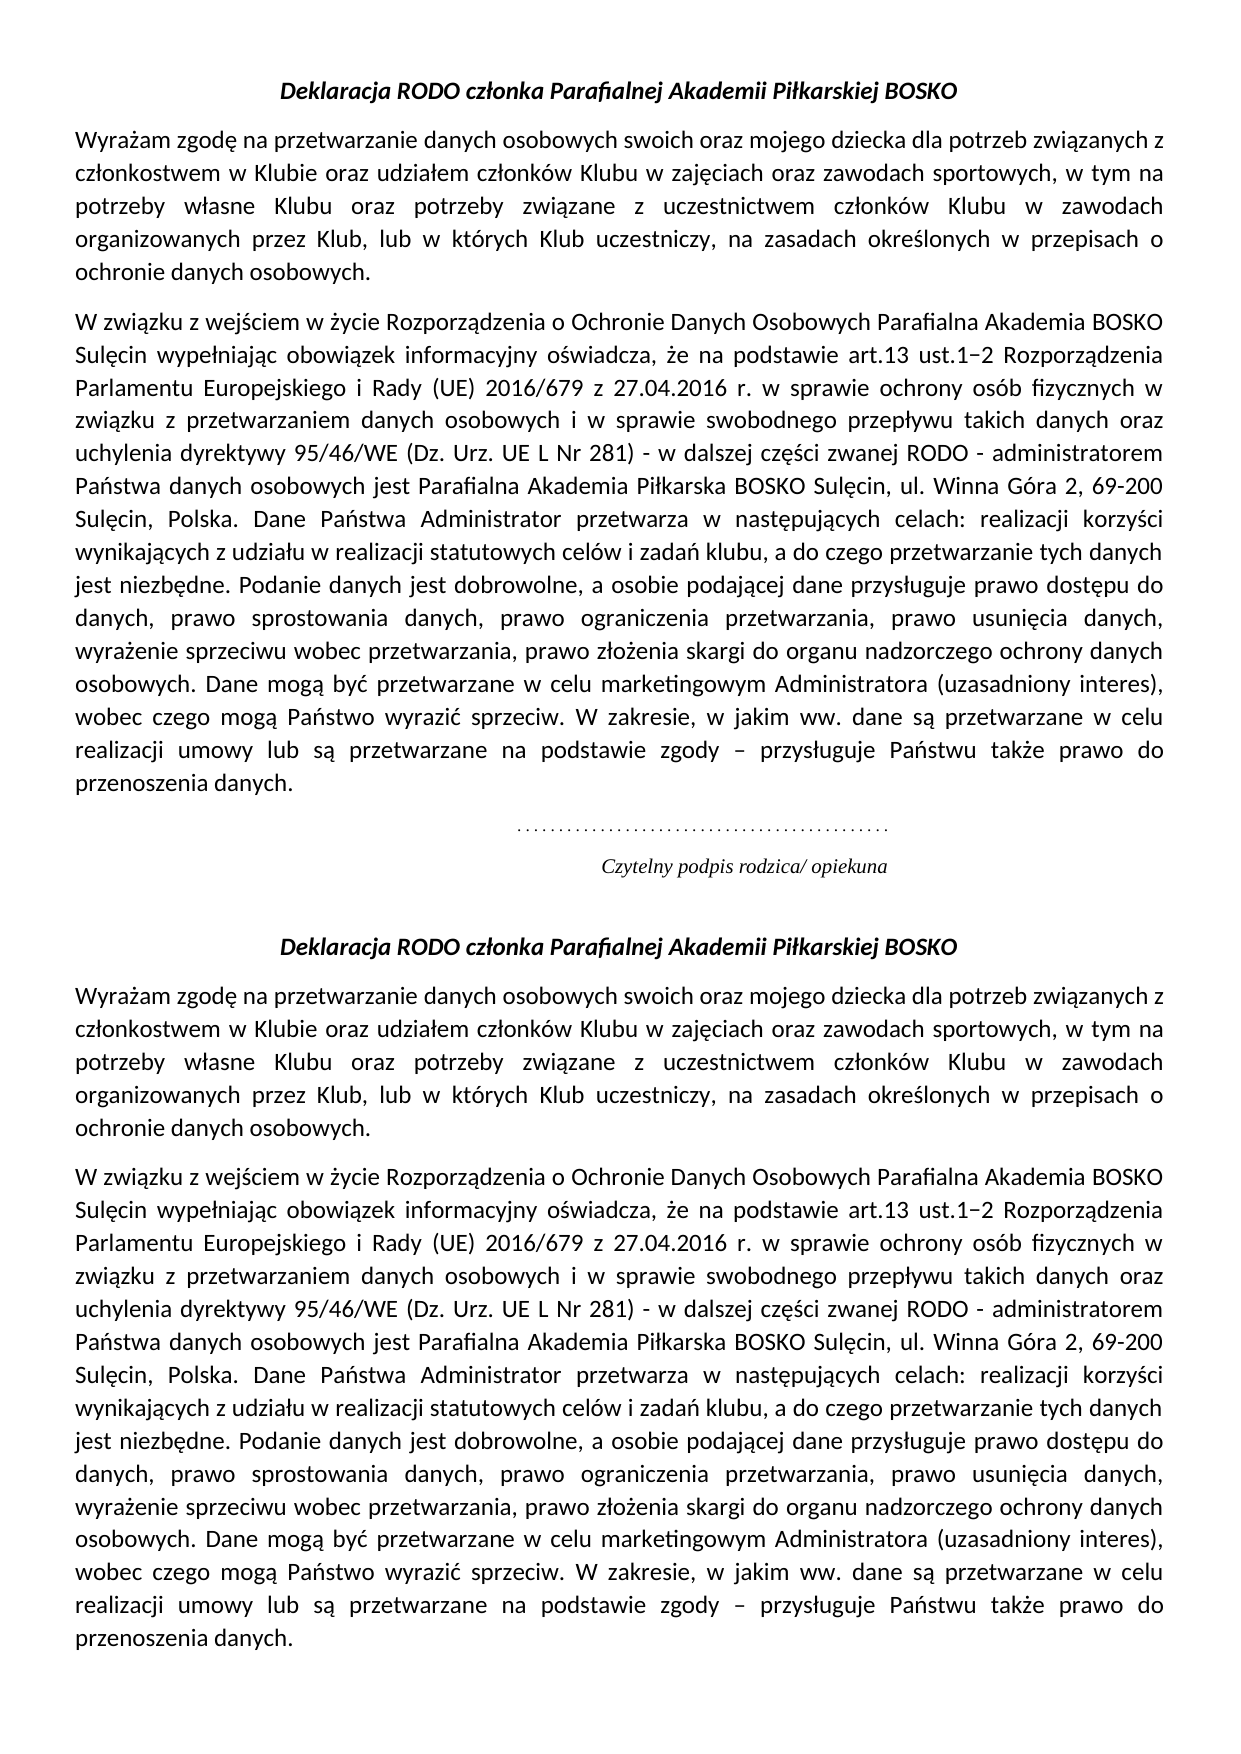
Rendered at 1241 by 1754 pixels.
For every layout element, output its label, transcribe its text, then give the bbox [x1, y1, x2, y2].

text . . . . . . . . . . . . . . . . . . . . . . . . . . . . . . . . . . . . . . . . . . . . . [75, 816, 1165, 835]
text W związku z wejściem w życie Rozporządzenia o Ochronie Danych Osobowych Parafialna Akademia BOSKO Sulęcin wypełniając obowiązek informacyjny oświadcza, że na podstawie art.13 ust.1−2 Rozporządzenia Parlamentu Europejskiego i Rady (UE) 2016/679 z 27.04.2016 r. w sprawie ochrony osób fizycznych w związku z przetwarzaniem danych osobowych i w sprawie swobodnego przepływu takich danych oraz uchylenia dyrektywy 95/46/WE (Dz. Urz. UE L Nr 281) - w dalszej części zwanej RODO - administratorem Państwa danych osobowych jest Parafialna Akademia Piłkarska BOSKO Sulęcin, ul. Winna Góra 2, 69-200 Sulęcin, Polska. Dane Państwa Administrator przetwarza w następujących celach: realizacji korzyści wynikających z udziału w realizacji statutowych celów i zadań klubu, a do czego przetwarzanie tych danych jest niezbędne. Podanie danych jest dobrowolne, a osobie podającej dane przysługuje prawo dostępu do danych, prawo sprostowania danych, prawo ograniczenia przetwarzania, prawo usunięcia danych, wyrażenie sprzeciwu wobec przetwarzania, prawo złożenia skargi do organu nadzorczego ochrony danych osobowych. Dane mogą być przetwarzane w celu marketingowym Administratora (uzasadniony interes), wobec czego mogą Państwo wyrazić sprzeciw. W zakresie, w jakim ww. dane są przetwarzane w celu realizacji umowy lub są przetwarzane na podstawie zgody – przysługuje Państwu także prawo do przenoszenia danych. [75, 1161, 1165, 1653]
text W związku z wejściem w życie Rozporządzenia o Ochronie Danych Osobowych Parafialna Akademia BOSKO Sulęcin wypełniając obowiązek informacyjny oświadcza, że na podstawie art.13 ust.1−2 Rozporządzenia Parlamentu Europejskiego i Rady (UE) 2016/679 z 27.04.2016 r. w sprawie ochrony osób fizycznych w związku z przetwarzaniem danych osobowych i w sprawie swobodnego przepływu takich danych oraz uchylenia dyrektywy 95/46/WE (Dz. Urz. UE L Nr 281) - w dalszej części zwanej RODO - administratorem Państwa danych osobowych jest Parafialna Akademia Piłkarska BOSKO Sulęcin, ul. Winna Góra 2, 69-200 Sulęcin, Polska. Dane Państwa Administrator przetwarza w następujących celach: realizacji korzyści wynikających z udziału w realizacji statutowych celów i zadań klubu, a do czego przetwarzanie tych danych jest niezbędne. Podanie danych jest dobrowolne, a osobie podającej dane przysługuje prawo dostępu do danych, prawo sprostowania danych, prawo ograniczenia przetwarzania, prawo usunięcia danych, wyrażenie sprzeciwu wobec przetwarzania, prawo złożenia skargi do organu nadzorczego ochrony danych osobowych. Dane mogą być przetwarzane w celu marketingowym Administratora (uzasadniony interes), wobec czego mogą Państwo wyrazić sprzeciw. W zakresie, w jakim ww. dane są przetwarzane w celu realizacji umowy lub są przetwarzane na podstawie zgody – przysługuje Państwu także prawo do przenoszenia danych. [75, 306, 1165, 797]
text Deklaracja RODO członka Parafialnej Akademii Piłkarskiej BOSKO [75, 75, 1165, 106]
text Wyrażam zgodę na przetwarzanie danych osobowych swoich oraz mojego dziecka dla potrzeb związanych z członkostwem w Klubie oraz udziałem członków Klubu w zajęciach oraz zawodach sportowych, w tym na potrzeby własne Klubu oraz potrzeby związane z uczestnictwem członków Klubu w zawodach organizowanych przez Klub, lub w których Klub uczestniczy, na zasadach określonych w przepisach o ochronie danych osobowych. [75, 980, 1165, 1142]
text Deklaracja RODO członka Parafialnej Akademii Piłkarskiej BOSKO [75, 931, 1165, 961]
text Wyrażam zgodę na przetwarzanie danych osobowych swoich oraz mojego dziecka dla potrzeb związanych z członkostwem w Klubie oraz udziałem członków Klubu w zajęciach oraz zawodach sportowych, w tym na potrzeby własne Klubu oraz potrzeby związane z uczestnictwem członków Klubu w zawodach organizowanych przez Klub, lub w których Klub uczestniczy, na zasadach określonych w przepisach o ochronie danych osobowych. [75, 124, 1165, 287]
text Czytelny podpis rodzica/ opiekuna [75, 854, 1165, 878]
